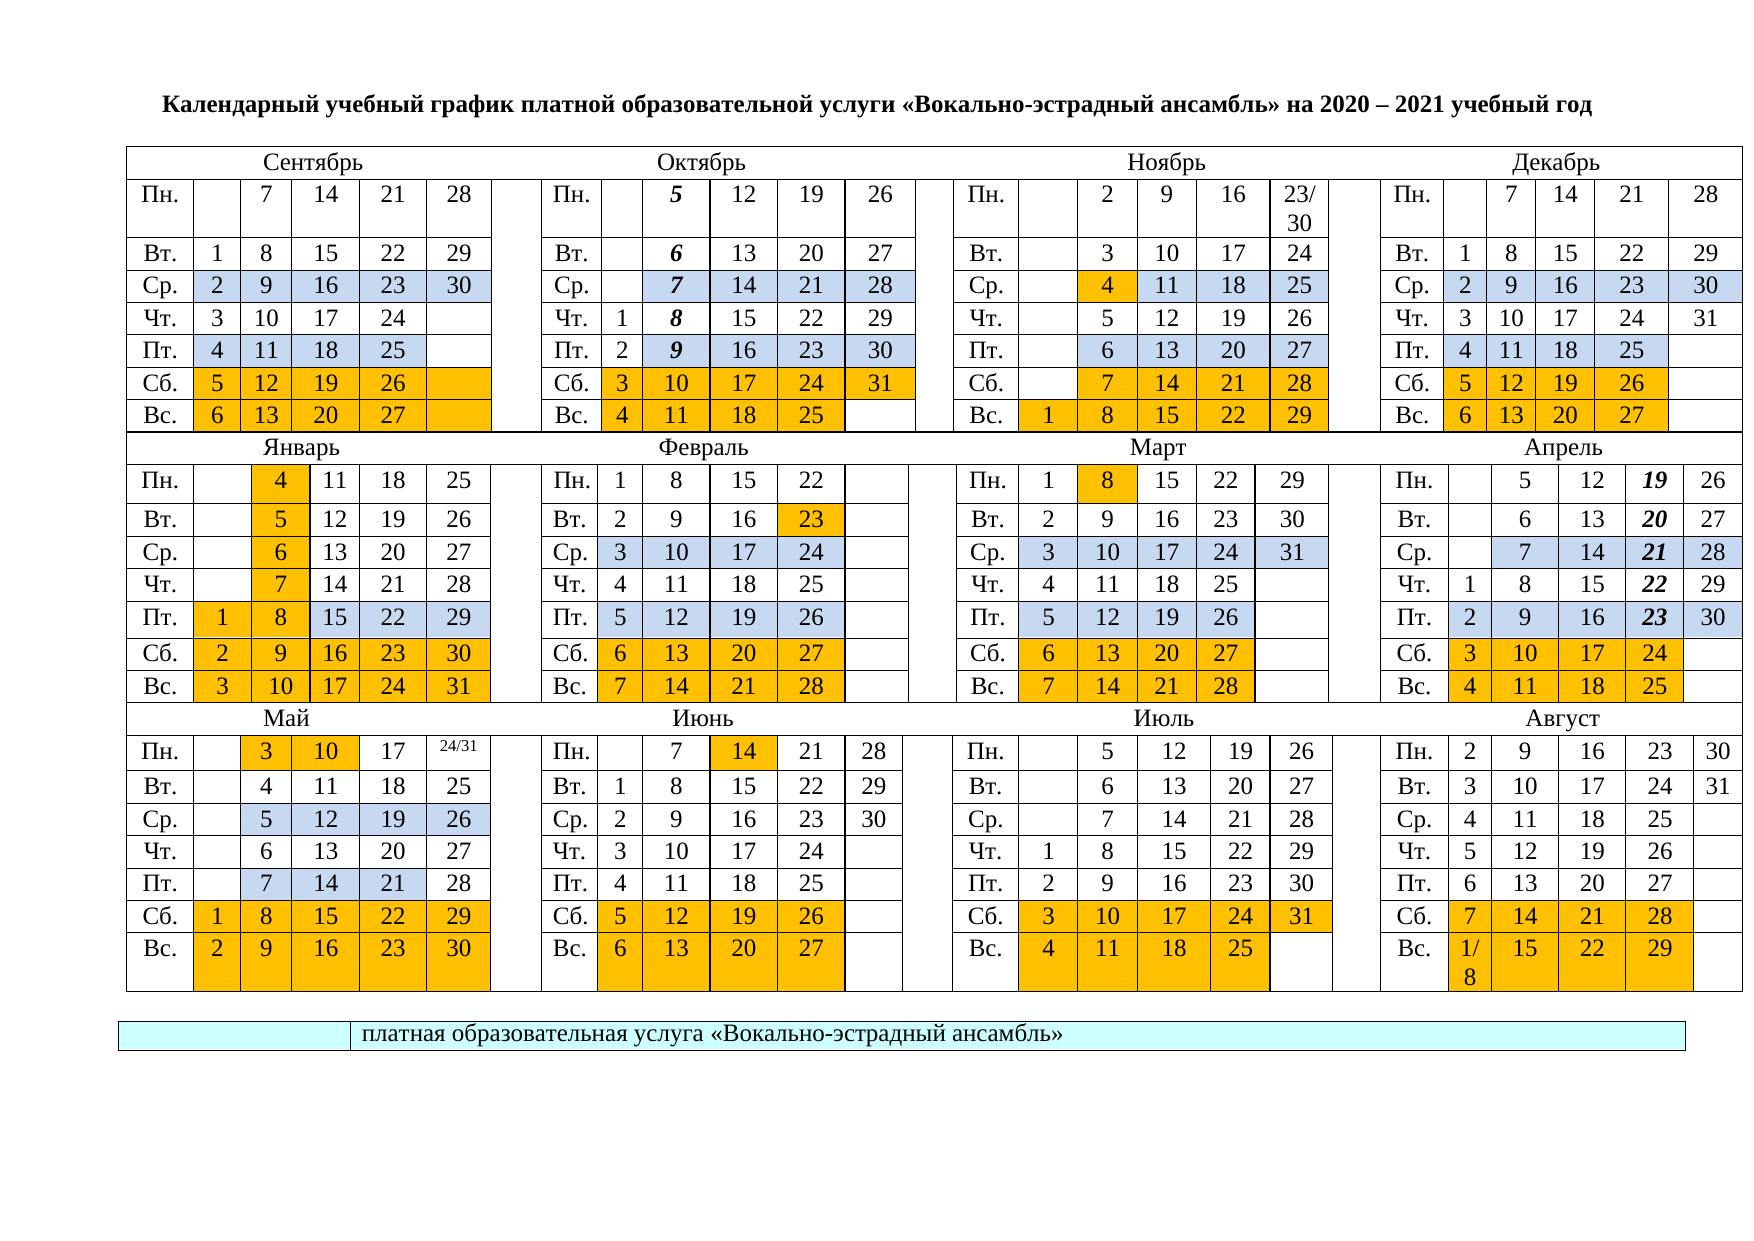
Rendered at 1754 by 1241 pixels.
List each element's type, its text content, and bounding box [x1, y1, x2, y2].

table_cell 3 [602, 368, 642, 399]
table_cell [1694, 836, 1742, 867]
table_cell Пн. [127, 180, 193, 237]
table_cell 11 [643, 569, 709, 601]
table_cell 13 [711, 238, 777, 269]
table_cell 22 [1197, 400, 1269, 431]
table_cell Чт. [542, 303, 601, 334]
table_cell 22 [1211, 836, 1269, 867]
table_cell 7 [1019, 671, 1077, 702]
table_cell Вс. [127, 400, 193, 431]
table_cell 5 [194, 368, 240, 399]
table_cell 4 [194, 335, 240, 367]
table_cell 26 [427, 804, 490, 835]
table_cell 27 [1595, 400, 1668, 431]
table_cell 29 [1271, 836, 1332, 867]
table_cell 15 [311, 602, 359, 637]
table_cell 5 [1449, 836, 1491, 867]
table_cell 17 [711, 537, 777, 568]
table_cell 2 [1449, 602, 1491, 637]
table_cell 19 [1138, 602, 1196, 637]
table_cell 26 [1271, 303, 1328, 334]
table_cell [1256, 569, 1328, 601]
table_cell 25 [427, 771, 490, 803]
table_cell [1684, 671, 1742, 702]
table_cell 15 [1138, 400, 1196, 431]
table_cell 2 [1019, 504, 1077, 536]
table_cell 31 [846, 368, 915, 399]
table_cell 20 [711, 933, 777, 991]
table_cell 2 [1019, 869, 1077, 900]
table_cell 5 [1078, 736, 1137, 770]
table_cell 13 [643, 639, 709, 670]
table_cell Пн. [127, 465, 193, 503]
table_cell Ср. [542, 271, 601, 302]
table_cell 4 [252, 465, 309, 503]
table_cell 20 [1211, 771, 1269, 803]
table_cell 8 [1078, 400, 1137, 431]
table_cell [1019, 303, 1077, 334]
table_cell 16 [711, 804, 777, 835]
table_cell 6 [241, 836, 291, 867]
table_cell 3 [1078, 238, 1137, 269]
table_cell Ср. [542, 537, 597, 568]
table_cell Чт. [1381, 303, 1443, 334]
table_cell [492, 180, 541, 431]
table_cell 7 [1487, 180, 1535, 237]
table_cell Ср. [1381, 804, 1448, 835]
table_cell 29 [1669, 238, 1742, 269]
table_cell Пн. [542, 180, 601, 237]
table_cell 31 [1669, 303, 1742, 334]
table_cell 21 [1211, 804, 1269, 835]
table_cell [846, 465, 908, 503]
table_cell [846, 537, 908, 568]
table_cell 14 [292, 180, 359, 237]
table_cell [846, 671, 908, 702]
table_cell 28 [1626, 901, 1693, 932]
table_cell [1669, 400, 1742, 431]
table_cell Пн. [1381, 180, 1443, 237]
table_cell [846, 933, 902, 991]
table_cell 9 [643, 804, 709, 835]
table_cell Сб. [127, 901, 193, 932]
table_cell 9 [241, 271, 291, 302]
table_cell Вс. [542, 933, 597, 991]
table_cell 14 [711, 271, 777, 302]
table_cell [846, 836, 902, 867]
table_cell 7 [1078, 804, 1137, 835]
table_cell 9 [1078, 504, 1137, 536]
table_cell 13 [1138, 771, 1210, 803]
table_cell 24 [360, 303, 426, 334]
table_cell 18 [711, 869, 777, 900]
table_cell 9 [1138, 180, 1196, 237]
table_cell 17 [1559, 639, 1625, 670]
table_cell 18 [1536, 335, 1594, 367]
table_cell 8 [241, 901, 291, 932]
table_cell [1019, 771, 1077, 803]
table_cell [846, 869, 902, 900]
table_cell 21 [1559, 901, 1625, 932]
table_cell Ср. [127, 804, 193, 835]
table_cell Пн. [957, 465, 1018, 503]
table_cell 18 [360, 465, 426, 503]
table_cell Вс. [1381, 400, 1443, 431]
table_cell 17 [1197, 238, 1269, 269]
table_cell Пт. [542, 335, 601, 367]
table_cell 25 [1626, 671, 1683, 702]
table_cell [1256, 602, 1328, 637]
table_cell [846, 569, 908, 601]
table_cell 16 [1197, 180, 1269, 237]
table_cell 16 [292, 271, 359, 302]
table_cell [1694, 804, 1742, 835]
table_cell [194, 869, 240, 900]
table_cell 5 [1019, 602, 1077, 637]
table_cell 8 [1492, 569, 1558, 601]
table_cell 28 [846, 271, 915, 302]
table_cell 3 [241, 736, 291, 770]
table_cell 19 [778, 180, 844, 237]
table_cell Ср. [542, 804, 597, 835]
table_cell 30 [846, 804, 902, 835]
table_cell 1 [194, 602, 251, 637]
table_cell 16 [1536, 271, 1594, 302]
table_cell Пт. [1381, 602, 1448, 637]
table_cell 18 [1559, 671, 1625, 702]
table_cell 2 [194, 271, 240, 302]
table_cell 11 [1492, 804, 1558, 835]
table_cell Пн. [127, 736, 193, 770]
table_cell 10 [241, 303, 291, 334]
table_cell 5 [1078, 303, 1137, 334]
table_cell 8 [1078, 836, 1137, 867]
table_cell 14 [311, 569, 359, 601]
table_cell 28 [1684, 537, 1742, 568]
table_cell Пт. [953, 869, 1018, 900]
table_cell Пн. [542, 465, 597, 503]
table_cell 25 [778, 569, 844, 601]
table_cell 30 [1694, 736, 1742, 770]
table_cell 2 [1078, 180, 1137, 237]
table_cell Май Июнь Июль Август [127, 703, 1742, 735]
table_cell 23 [1197, 504, 1254, 536]
table_cell 14 [1138, 804, 1210, 835]
table_cell 26 [1626, 836, 1693, 867]
table_cell [846, 901, 902, 932]
table_cell 5 [241, 804, 291, 835]
table_cell [1329, 465, 1380, 702]
table_cell [1694, 869, 1742, 900]
table_cell 5 [252, 504, 309, 536]
table_header Сентябрь Октябрь Ноябрь Декабрь [127, 147, 1742, 178]
table_cell [194, 804, 240, 835]
table_cell Вт. [1381, 238, 1443, 269]
table_cell Сб. [1381, 368, 1443, 399]
table_cell 6 [643, 238, 709, 269]
table_cell 11 [643, 869, 709, 900]
table_cell 22 [778, 465, 844, 503]
table_cell 23 [778, 335, 844, 367]
table_cell [1256, 639, 1328, 670]
table_cell 7 [643, 736, 709, 770]
table_cell 25 [1271, 271, 1328, 302]
table_cell 10 [1487, 303, 1535, 334]
table_cell 20 [1559, 869, 1625, 900]
table_cell 6 [1078, 335, 1137, 367]
table_cell 4 [1449, 671, 1491, 702]
table_cell Сб. [954, 368, 1018, 399]
table_cell 12 [711, 180, 777, 237]
table_cell [1019, 271, 1077, 302]
table_cell 25 [778, 400, 844, 431]
table_cell 12 [1138, 736, 1210, 770]
table_cell 21 [711, 671, 777, 702]
table_cell [1019, 180, 1077, 237]
table_cell 3 [194, 671, 251, 702]
text Календарный учебный график платной образовательной услуги «Вокально-эстрадный ансамбль» на 2020 – 2021 учебный год [118, 89, 1636, 117]
table_cell 22 [778, 771, 844, 803]
table_cell 26 [360, 368, 426, 399]
table_cell 9 [252, 639, 309, 670]
table_cell 1 [598, 465, 642, 503]
table_cell 14 [292, 869, 359, 900]
table_cell 29 [846, 303, 915, 334]
table_cell 19 [1559, 836, 1625, 867]
table_cell 1 [194, 238, 240, 269]
table_cell 28 [427, 180, 491, 237]
table_cell Сб. [542, 901, 597, 932]
table_cell 6 [252, 537, 309, 568]
table_cell [903, 736, 952, 991]
table_cell Чт. [127, 836, 193, 867]
table_cell 6 [1449, 869, 1491, 900]
table_cell 1 [1019, 465, 1077, 503]
table_cell 18 [1559, 804, 1625, 835]
table_cell Сб. [542, 639, 597, 670]
table_cell 23 [360, 271, 426, 302]
table_cell 11 [1487, 335, 1535, 367]
table_cell 27 [1684, 504, 1742, 536]
table_cell 12 [1487, 368, 1535, 399]
table_cell [1256, 671, 1328, 702]
table_cell Пт. [127, 335, 193, 367]
table_cell 10 [252, 671, 309, 702]
table_cell 6 [598, 933, 642, 991]
table_cell [427, 368, 491, 399]
table_cell 18 [292, 335, 359, 367]
table_cell 9 [1078, 869, 1137, 900]
table_cell 20 [360, 537, 426, 568]
table_cell 25 [778, 869, 844, 900]
table_cell 17 [292, 303, 359, 334]
table_cell 4 [598, 869, 642, 900]
table_cell 24 [1626, 639, 1683, 670]
table_cell Ср. [954, 271, 1018, 302]
table_cell 24/31 [427, 736, 490, 770]
table_cell [1329, 180, 1380, 431]
table_cell 7 [643, 271, 709, 302]
table_cell 16 [711, 504, 777, 536]
table_cell 11 [1078, 569, 1137, 601]
table_cell 29 [427, 238, 491, 269]
table_cell 7 [1078, 368, 1137, 399]
table_cell 18 [1197, 271, 1269, 302]
table_cell Пт. [1381, 335, 1443, 367]
table_cell Сб. [957, 639, 1018, 670]
table_cell [916, 180, 953, 431]
table_cell 10 [1078, 537, 1137, 568]
table_cell Вт. [542, 504, 597, 536]
table_cell 20 [1536, 400, 1594, 431]
table_cell [1694, 933, 1742, 991]
table_cell 11 [643, 400, 709, 431]
table_cell 11 [311, 465, 359, 503]
table_cell 17 [311, 671, 359, 702]
table_cell Ср. [127, 537, 193, 568]
table_cell 18 [1138, 933, 1210, 991]
table_cell 4 [1019, 933, 1077, 991]
table_cell [427, 400, 491, 431]
table_cell [909, 465, 956, 702]
table_cell 9 [643, 504, 709, 536]
table_cell 25 [1211, 933, 1269, 991]
table_cell Сб. [1381, 901, 1448, 932]
table_cell [1019, 736, 1077, 770]
table_cell 29 [427, 602, 490, 637]
table_cell 2 [194, 933, 240, 991]
table_cell Пт. [542, 602, 597, 637]
table_cell 28 [1669, 180, 1742, 237]
table_cell 7 [1492, 537, 1558, 568]
table_cell Сб. [127, 368, 193, 399]
table_cell 12 [1078, 602, 1137, 637]
table_cell 22 [360, 901, 426, 932]
table_cell 20 [360, 836, 426, 867]
table_cell 1/8 [1449, 933, 1491, 991]
table_cell 8 [643, 303, 709, 334]
table_cell 14 [711, 736, 777, 770]
table_cell 8 [1487, 238, 1535, 269]
table_cell 8 [1078, 465, 1137, 503]
table_cell 17 [1138, 537, 1196, 568]
table_cell 29 [427, 901, 490, 932]
table_cell [491, 465, 541, 702]
table_cell 29 [1684, 569, 1742, 601]
table_cell 28 [1271, 804, 1332, 835]
table_cell [846, 504, 908, 536]
table_cell [1449, 537, 1491, 568]
table_cell 1 [1449, 569, 1491, 601]
table_cell 13 [311, 537, 359, 568]
table_cell 2 [602, 335, 642, 367]
table_cell 21 [1197, 368, 1269, 399]
table_cell 30 [1669, 271, 1742, 302]
table_cell 15 [1559, 569, 1625, 601]
table_cell [846, 400, 915, 431]
table_cell 23 [778, 804, 844, 835]
table_cell Вт. [542, 771, 597, 803]
table_cell 21 [1138, 671, 1196, 702]
table_cell 27 [1197, 639, 1254, 670]
table_cell [194, 465, 251, 503]
table_cell 11 [1138, 271, 1196, 302]
table_cell 10 [643, 836, 709, 867]
table_cell 21 [360, 569, 426, 601]
table_cell [427, 303, 491, 334]
table_cell 17 [711, 368, 777, 399]
table_cell [598, 736, 642, 770]
table_cell 15 [1536, 238, 1594, 269]
table_cell Вс. [127, 671, 193, 702]
table_cell [1669, 368, 1742, 399]
table_cell Вт. [957, 504, 1018, 536]
table_cell 19 [1211, 736, 1269, 770]
table_cell 1 [598, 771, 642, 803]
table_cell Сб. [953, 901, 1018, 932]
table_cell 19 [1197, 303, 1269, 334]
table_cell 15 [1492, 933, 1558, 991]
table_cell 26 [1595, 368, 1668, 399]
table_cell 10 [1078, 901, 1137, 932]
table_cell 23 [360, 639, 426, 670]
table_cell Вт. [1381, 504, 1448, 536]
table_cell Пн. [953, 736, 1018, 770]
table_cell Чт. [954, 303, 1018, 334]
table_cell 20 [1138, 639, 1196, 670]
table_cell 27 [427, 836, 490, 867]
table_cell 21 [360, 180, 426, 237]
table_cell 14 [1559, 537, 1625, 568]
table_cell 12 [643, 901, 709, 932]
table_cell Чт. [1381, 836, 1448, 867]
table_cell 15 [1138, 836, 1210, 867]
table_cell Вт. [953, 771, 1018, 803]
table_cell 26 [427, 504, 490, 536]
table_cell Вт. [127, 771, 193, 803]
table_cell Вт. [127, 504, 193, 536]
table_cell Чт. [957, 569, 1018, 601]
table_cell Сб. [542, 368, 601, 399]
table_cell [1694, 901, 1742, 932]
table_cell Вс. [542, 400, 601, 431]
table_cell [194, 180, 240, 237]
table_cell [1019, 368, 1077, 399]
table_cell 19 [1536, 368, 1594, 399]
table_cell 27 [778, 933, 844, 991]
table_cell 22 [1626, 569, 1683, 601]
table_cell Вс. [1381, 933, 1448, 991]
table_cell 24 [778, 368, 844, 399]
table_cell Пн. [1381, 465, 1448, 503]
table_cell [1019, 804, 1077, 835]
table_cell 27 [846, 238, 915, 269]
table_cell 30 [846, 335, 915, 367]
table_cell 27 [1271, 771, 1332, 803]
table_cell Пт. [957, 602, 1018, 637]
table_cell Пн. [542, 736, 597, 770]
table_cell Ср. [127, 271, 193, 302]
table_cell 14 [1492, 901, 1558, 932]
table_cell Пт. [127, 869, 193, 900]
table_cell [602, 180, 642, 237]
table_cell 13 [1487, 400, 1535, 431]
table_cell 17 [1536, 303, 1594, 334]
table_cell 4 [1078, 271, 1137, 302]
table_cell 3 [1449, 771, 1491, 803]
table_cell [194, 736, 240, 770]
table_cell 13 [1559, 504, 1625, 536]
table_cell 8 [241, 238, 291, 269]
table_cell 29 [1271, 400, 1328, 431]
table_cell 7 [241, 869, 291, 900]
table_cell 30 [427, 933, 490, 991]
table_cell 28 [427, 569, 490, 601]
table_cell 5 [643, 180, 709, 237]
table_cell 30 [1256, 504, 1328, 536]
table_cell 9 [1487, 271, 1535, 302]
table_cell [194, 537, 251, 568]
table_cell 16 [1559, 736, 1625, 770]
table_cell 6 [598, 639, 642, 670]
table_cell 10 [292, 736, 359, 770]
table_cell Вс. [957, 671, 1018, 702]
table_cell 23 [360, 933, 426, 991]
table_cell 11 [1492, 671, 1558, 702]
table_cell 22 [360, 602, 426, 637]
table_cell 22 [1595, 238, 1668, 269]
table_cell 14 [1078, 671, 1137, 702]
table_cell 24 [1626, 771, 1693, 803]
table_cell 15 [711, 465, 777, 503]
table_cell [602, 271, 642, 302]
table_cell 10 [643, 368, 709, 399]
table_cell 26 [778, 901, 844, 932]
table_cell Ср. [1381, 271, 1443, 302]
table_cell 12 [292, 804, 359, 835]
table_cell 16 [1559, 602, 1625, 637]
table_cell 13 [1138, 335, 1196, 367]
table_cell 17 [1138, 901, 1210, 932]
table_cell 11 [241, 335, 291, 367]
table_cell Пт. [1381, 869, 1448, 900]
table_cell [1449, 504, 1491, 536]
table_cell 7 [241, 180, 291, 237]
table_cell 1 [1019, 400, 1077, 431]
table_cell 1 [602, 303, 642, 334]
table_cell 4 [598, 569, 642, 601]
table_cell Чт. [127, 303, 193, 334]
table_cell 12 [643, 602, 709, 637]
table_cell 27 [1271, 335, 1328, 367]
table_cell 12 [241, 368, 291, 399]
table_cell Чт. [542, 836, 597, 867]
table_cell 8 [643, 771, 709, 803]
table_cell 5 [1444, 368, 1486, 399]
table_cell Вс. [1381, 671, 1448, 702]
table_cell [491, 736, 541, 991]
table_cell [427, 335, 491, 367]
table_cell 3 [1019, 901, 1077, 932]
table_cell [194, 771, 240, 803]
table_cell 12 [1138, 303, 1196, 334]
table_cell 14 [1536, 180, 1594, 237]
table_cell 21 [1595, 180, 1668, 237]
table_cell 28 [1271, 368, 1328, 399]
table_cell [1019, 238, 1077, 269]
table_header платная образовательная услуга «Вокально-эстрадный ансамбль» [351, 1022, 1685, 1049]
table_cell 20 [711, 639, 777, 670]
table_cell 26 [1271, 736, 1332, 770]
table_cell 25 [1197, 569, 1254, 601]
table_cell 3 [598, 537, 642, 568]
table_cell 7 [598, 671, 642, 702]
table_cell 10 [1492, 639, 1558, 670]
table_cell 15 [711, 771, 777, 803]
table_cell 6 [1078, 771, 1137, 803]
table_cell 4 [1019, 569, 1077, 601]
table_cell 22 [360, 238, 426, 269]
table_cell 24 [778, 537, 844, 568]
table_cell 31 [427, 671, 490, 702]
table_cell 16 [292, 933, 359, 991]
table_cell 23 [1595, 271, 1668, 302]
table_cell 23 [778, 504, 844, 536]
table_cell 4 [602, 400, 642, 431]
table_cell 1 [1019, 836, 1077, 867]
table_cell 13 [1492, 869, 1558, 900]
table_cell 3 [1449, 639, 1491, 670]
table_cell 2 [598, 504, 642, 536]
table_cell 21 [1626, 537, 1683, 568]
table_cell 26 [1684, 465, 1742, 503]
table_cell 6 [1019, 639, 1077, 670]
table_cell 7 [1449, 901, 1491, 932]
table_cell 14 [643, 671, 709, 702]
table_cell 31 [1694, 771, 1742, 803]
table_cell 13 [1078, 639, 1137, 670]
table_cell 24 [1211, 901, 1269, 932]
table_cell 20 [1626, 504, 1683, 536]
table_cell 24 [1271, 238, 1328, 269]
table_cell [1684, 639, 1742, 670]
table_cell 19 [292, 368, 359, 399]
table_cell 5 [598, 602, 642, 637]
table_cell Пт. [542, 869, 597, 900]
table_cell 15 [711, 303, 777, 334]
table_cell 9 [1492, 602, 1558, 637]
table_cell 22 [1559, 933, 1625, 991]
table_cell 10 [643, 537, 709, 568]
table_cell 22 [778, 303, 844, 334]
table_cell 24 [1595, 303, 1668, 334]
table_cell 23/30 [1271, 180, 1328, 237]
table_cell 15 [292, 901, 359, 932]
table_cell [194, 569, 251, 601]
table_cell 12 [1492, 836, 1558, 867]
table_cell 18 [711, 569, 777, 601]
table_cell Чт. [1381, 569, 1448, 601]
table_cell 26 [778, 602, 844, 637]
table_cell Вт. [542, 238, 601, 269]
table_cell 21 [778, 736, 844, 770]
table_cell Ср. [957, 537, 1018, 568]
table_cell 18 [360, 771, 426, 803]
table_cell 16 [711, 335, 777, 367]
table_cell 18 [1138, 569, 1196, 601]
table_cell Чт. [953, 836, 1018, 867]
table_cell Вт. [1381, 771, 1448, 803]
table_cell 3 [194, 303, 240, 334]
table_cell 6 [194, 400, 240, 431]
table_cell 31 [1271, 901, 1332, 932]
table_cell 20 [1197, 335, 1269, 367]
table_cell 25 [427, 465, 490, 503]
table_cell [846, 639, 908, 670]
table_cell 23 [1211, 869, 1269, 900]
table_cell 19 [711, 901, 777, 932]
table_cell 27 [427, 537, 490, 568]
table_cell 4 [1444, 335, 1486, 367]
table_header [119, 1022, 350, 1049]
table_cell 28 [846, 736, 902, 770]
table_cell 1 [194, 901, 240, 932]
table_cell Вс. [954, 400, 1018, 431]
table_cell 20 [292, 400, 359, 431]
table_cell 23 [1626, 602, 1683, 637]
table_cell 26 [1197, 602, 1254, 637]
table_cell 10 [1138, 238, 1196, 269]
table_cell 3 [1444, 303, 1486, 334]
table_cell 8 [252, 602, 309, 637]
table_cell 29 [846, 771, 902, 803]
table_cell 27 [360, 400, 426, 431]
table_cell 13 [292, 836, 359, 867]
table_cell Чт. [127, 569, 193, 601]
table_cell 12 [311, 504, 359, 536]
table_cell [602, 238, 642, 269]
table_cell 19 [360, 504, 426, 536]
table_cell [194, 504, 251, 536]
table_cell 7 [252, 569, 309, 601]
table_cell 27 [1626, 869, 1693, 900]
table_cell 27 [778, 639, 844, 670]
table_cell 3 [598, 836, 642, 867]
table_cell 16 [311, 639, 359, 670]
table_cell 17 [711, 836, 777, 867]
table_cell 1 [1444, 238, 1486, 269]
table_cell 25 [1626, 804, 1693, 835]
table_cell 19 [360, 804, 426, 835]
table_cell 2 [598, 804, 642, 835]
table_cell 2 [194, 639, 251, 670]
table_cell 16 [1138, 504, 1196, 536]
table_cell 21 [360, 869, 426, 900]
table_cell 20 [778, 238, 844, 269]
table_cell Сб. [1381, 639, 1448, 670]
table_cell 29 [1256, 465, 1328, 503]
table_cell 5 [598, 901, 642, 932]
table_cell 25 [360, 335, 426, 367]
table_cell 9 [1492, 736, 1558, 770]
table_cell Пт. [127, 602, 193, 637]
table_cell 19 [711, 602, 777, 637]
table_cell [1333, 736, 1380, 991]
table_cell 17 [360, 736, 426, 770]
table_cell 9 [241, 933, 291, 991]
table_cell 8 [643, 465, 709, 503]
table_cell 24 [1197, 537, 1254, 568]
table_cell 30 [1684, 602, 1742, 637]
table_cell 26 [846, 180, 915, 237]
table_cell Чт. [542, 569, 597, 601]
table_cell 15 [1138, 465, 1196, 503]
table_cell 19 [1626, 465, 1683, 503]
table_cell Ср. [1381, 537, 1448, 568]
table_cell 15 [292, 238, 359, 269]
table_cell 2 [1444, 271, 1486, 302]
table_cell [1449, 465, 1491, 503]
table_cell Вт. [127, 238, 193, 269]
table_cell 24 [778, 836, 844, 867]
table_cell 28 [1197, 671, 1254, 702]
table_cell Сб. [127, 639, 193, 670]
table_cell Пн. [1381, 736, 1448, 770]
table_cell 28 [427, 869, 490, 900]
table_cell 16 [1138, 869, 1210, 900]
table_cell 17 [1559, 771, 1625, 803]
table_cell 6 [1492, 504, 1558, 536]
table_cell [1444, 180, 1486, 237]
table_cell 9 [643, 335, 709, 367]
table_cell 3 [1019, 537, 1077, 568]
table_cell 13 [241, 400, 291, 431]
table_cell 31 [1256, 537, 1328, 568]
table_cell [194, 836, 240, 867]
table_cell Вс. [542, 671, 597, 702]
table_cell 25 [1595, 335, 1668, 367]
table_cell Вт. [954, 238, 1018, 269]
table_cell 18 [711, 400, 777, 431]
table_cell 4 [241, 771, 291, 803]
table_cell 11 [1078, 933, 1137, 991]
table_cell Ср. [953, 804, 1018, 835]
table_cell 21 [778, 271, 844, 302]
table_cell Пт. [954, 335, 1018, 367]
table_cell 30 [427, 271, 491, 302]
table_cell 11 [292, 771, 359, 803]
table_cell 28 [778, 671, 844, 702]
table_cell [1019, 335, 1077, 367]
table_cell 6 [1444, 400, 1486, 431]
table_cell 24 [360, 671, 426, 702]
table_cell Вс. [953, 933, 1018, 991]
table_cell 22 [1197, 465, 1254, 503]
table_cell 4 [1449, 804, 1491, 835]
table_cell 12 [1559, 465, 1625, 503]
table_cell 5 [1492, 465, 1558, 503]
table_cell 10 [1492, 771, 1558, 803]
table_cell 23 [1626, 736, 1693, 770]
table_cell [1669, 335, 1742, 367]
table_cell Пн. [954, 180, 1018, 237]
table_cell [1271, 933, 1332, 991]
table_cell 2 [1449, 736, 1491, 770]
table_cell 30 [1271, 869, 1332, 900]
table_cell Январь Февраль Март Апрель [127, 433, 1742, 464]
table_cell 29 [1626, 933, 1693, 991]
table_cell 13 [643, 933, 709, 991]
table_cell 14 [1138, 368, 1196, 399]
table_cell [846, 602, 908, 637]
table_cell 30 [427, 639, 490, 670]
table_cell Вс. [127, 933, 193, 991]
